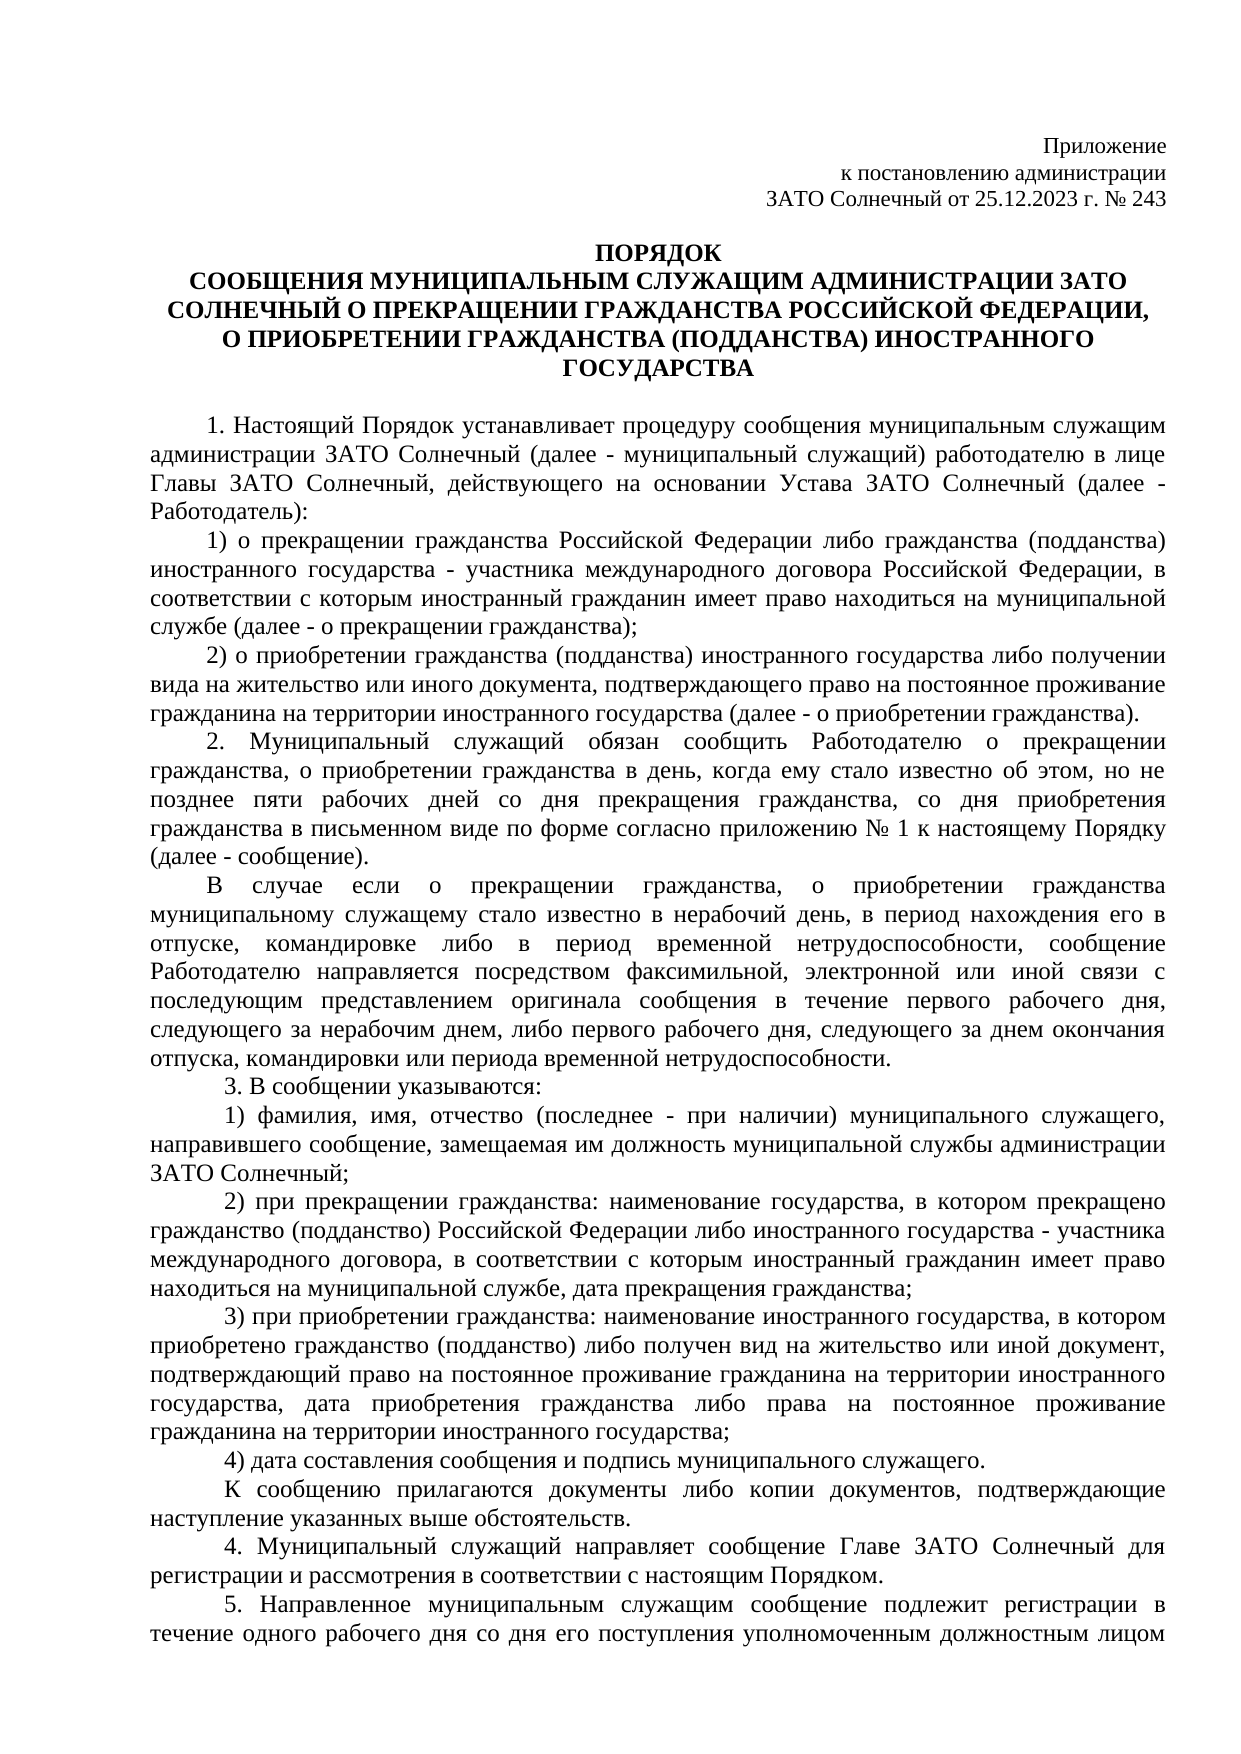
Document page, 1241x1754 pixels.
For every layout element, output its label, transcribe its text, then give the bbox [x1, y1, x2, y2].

text 4. Муниципальный служащий направляет сообщение Главе ЗАТО Солнечный для регистрации и рассмотрения в соответствии с настоящим Порядком. [150, 1531, 1167, 1589]
text ЗАТО Солнечный от 25.12.2023 г. № 243 [150, 185, 1167, 211]
text 4) дата составления сообщения и подпись муниципального служащего. [150, 1445, 1167, 1474]
text 1) фамилия, имя, отчество (последнее - при наличии) муниципального служащего, направившего сообщение, замещаемая им должность муниципальной службы администрации ЗАТО Солнечный; [150, 1100, 1167, 1186]
text 2) о приобретении гражданства (подданства) иностранного государства либо получении вида на жительство или иного документа, подтверждающего право на постоянное проживание гражданина на территории иностранного государства (далее - о приобретении гражданства). [150, 640, 1167, 726]
text 2. Муниципальный служащий обязан сообщить Работодателю о прекращении гражданства, о приобретении гражданства в день, когда ему стало известно об этом, но не позднее пяти рабочих дней со дня прекращения гражданства, со дня приобретения гражданства в письменном виде по форме согласно приложению № 1 к настоящему Порядку (далее - сообщение). [150, 726, 1167, 870]
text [150, 1589, 1167, 1646]
text 1) о прекращении гражданства Российской Федерации либо гражданства (подданства) иностранного государства - участника международного договора Российской Федерации, в соответствии с которым иностранный гражданин имеет право находиться на муниципальной службе (далее - о прекращении гражданства); [150, 525, 1167, 640]
text В случае если о прекращении гражданства, о приобретении гражданства муниципальному служащему стало известно в нерабочий день, в период нахождения его в отпуске, командировке либо в период временной нетрудоспособности, сообщение Работодателю направляется посредством факсимильной, электронной или иной связи с последующим представлением оригинала сообщения в течение первого рабочего дня, следующего за нерабочим днем, либо первого рабочего дня, следующего за днем окончания отпуска, командировки или периода временной нетрудоспособности. [150, 870, 1167, 1071]
title О ПРИОБРЕТЕНИИ ГРАЖДАНСТВА (ПОДДАНСТВА) ИНОСТРАННОГО ГОСУДАРСТВА [150, 324, 1167, 381]
text к постановлению администрации [150, 158, 1167, 185]
text Приложение [150, 132, 1167, 158]
text 1. Настоящий Порядок устанавливает процедуру сообщения муниципальным служащим администрации ЗАТО Солнечный (далее - муниципальный служащий) работодателю в лице Главы ЗАТО Солнечный, действующего на основании Устава ЗАТО Солнечный (далее - Работодатель): [150, 410, 1167, 525]
text 3. В сообщении указываются: [150, 1071, 1167, 1100]
text К сообщению прилагаются документы либо копии документов, подтверждающие наступление указанных выше обстоятельств. [150, 1474, 1167, 1531]
text 2) при прекращении гражданства: наименование государства, в котором прекращено гражданство (подданство) Российской Федерации либо иностранного государства - участника международного договора, в соответствии с которым иностранный гражданин имеет право находиться на муниципальной службе, дата прекращения гражданства; [150, 1186, 1167, 1301]
title СООБЩЕНИЯ МУНИЦИПАЛЬНЫМ СЛУЖАЩИМ АДМИНИСТРАЦИИ ЗАТО СОЛНЕЧНЫЙ О ПРЕКРАЩЕНИИ ГРАЖДАНСТВА РОССИЙСКОЙ ФЕДЕРАЦИИ, [150, 266, 1167, 324]
text 3) при приобретении гражданства: наименование иностранного государства, в котором приобретено гражданство (подданство) либо получен вид на жительство или иной документ, подтверждающий право на постоянное проживание гражданина на территории иностранного государства, дата приобретения гражданства либо права на постоянное проживание гражданина на территории иностранного государства; [150, 1301, 1167, 1445]
title ПОРЯДОК [150, 238, 1167, 266]
